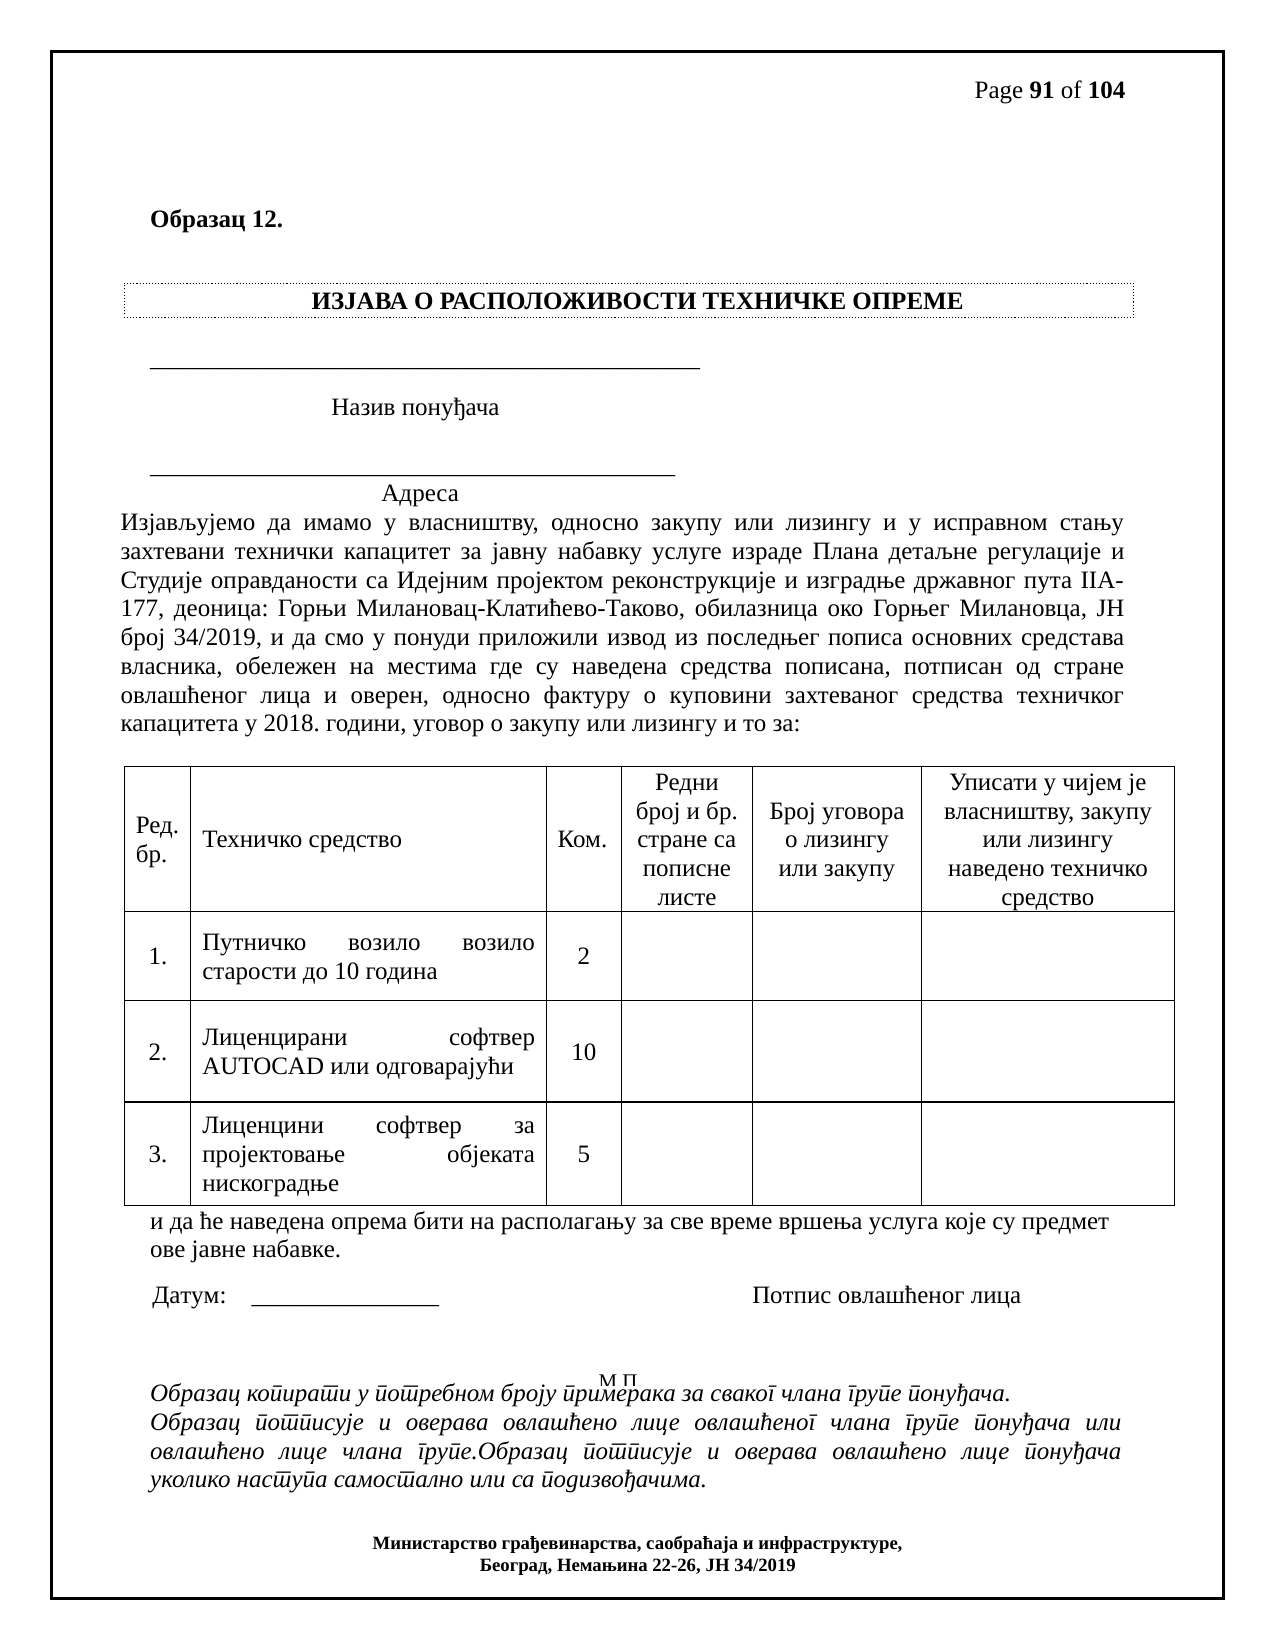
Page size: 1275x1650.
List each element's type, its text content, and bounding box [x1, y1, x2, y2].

table_cell [922, 912, 1174, 1000]
table_header Уписати у чијем је власништву, закупу или лизингу наведено техничко средство [922, 767, 1174, 911]
table_cell [622, 1001, 752, 1101]
text ____________________________________________ [150, 343, 1125, 371]
table_cell Путничко возило возило старости до 10 година [191, 912, 546, 1000]
table_header Редни број и бр. стране са пописне листе [622, 767, 752, 911]
table_cell 1. [125, 912, 190, 1000]
table_cell Лиценцирани софтвер АUTOCAD или одговарајући [191, 1001, 546, 1101]
text Изјављујемо да имамо у власништву, односно закупу или лизингу и у исправном стању захтевани технички капацитет за јавну набавку услуге израде Плана детаљне регулације и Студије оправданости са Идејним пројектом реконструкције и изградње државног пута IIА-177, деоница: Горњи Милановац-Клатићево-Таково, обилазница око Горњег Милановца, ЈН број 34/2019, и да смо у понуди приложили извод из последњег пописа основних средстава власника, обележен на местима где су наведена средства пописана, потписан од стране овлашћеног лица и оверен, односно фактуру о куповини захтеваног средства техничког капацитета у 2018. години, уговор о закупу или лизингу и то за: [120, 507, 1125, 737]
table_cell 10 [547, 1001, 621, 1101]
table_cell 2 [547, 912, 621, 1000]
table_cell [922, 1001, 1174, 1101]
table_header Ред. бр. [125, 767, 190, 911]
table_cell 5 [547, 1103, 621, 1205]
text Образац копирати у потребном броју примерака за сваког члана групе понуђача. [150, 1378, 1116, 1407]
table_cell 3. [125, 1103, 190, 1205]
text Образац 12. [150, 204, 1125, 233]
text ИЗЈАВА О РАСПОЛОЖИВОСТИ ТЕХНИЧКЕ ОПРЕМЕ [124, 283, 1134, 318]
table_header Техничко средство [191, 767, 546, 911]
text Адреса [150, 478, 728, 507]
table_cell [753, 1103, 921, 1205]
table_cell [922, 1103, 1174, 1205]
table_header Ком. [547, 767, 621, 911]
text Образац потписује и оверава овлашћено лице овлашћеног члана групе понуђача или овлашћено лице члана групе.Образац потписује и оверава овлашћено лице понуђача уколико наступа самостално или са подизвођачима. [150, 1407, 1125, 1493]
table_cell [753, 1001, 921, 1101]
table_cell [753, 912, 921, 1000]
table_header Број уговора о лизингу или закупу [753, 767, 921, 911]
text __________________________________________ [150, 450, 1125, 478]
text Назив понуђача [150, 392, 728, 421]
table_cell Лиценцини софтвер за пројектовање објеката нискоградње [191, 1103, 546, 1205]
table_cell [622, 912, 752, 1000]
text и да ће наведена опрема бити на располагању за све време вршења услуга које су предмет ове јавне набавке. [150, 1206, 1125, 1263]
table_cell 2. [125, 1001, 190, 1101]
table_cell [622, 1103, 752, 1205]
